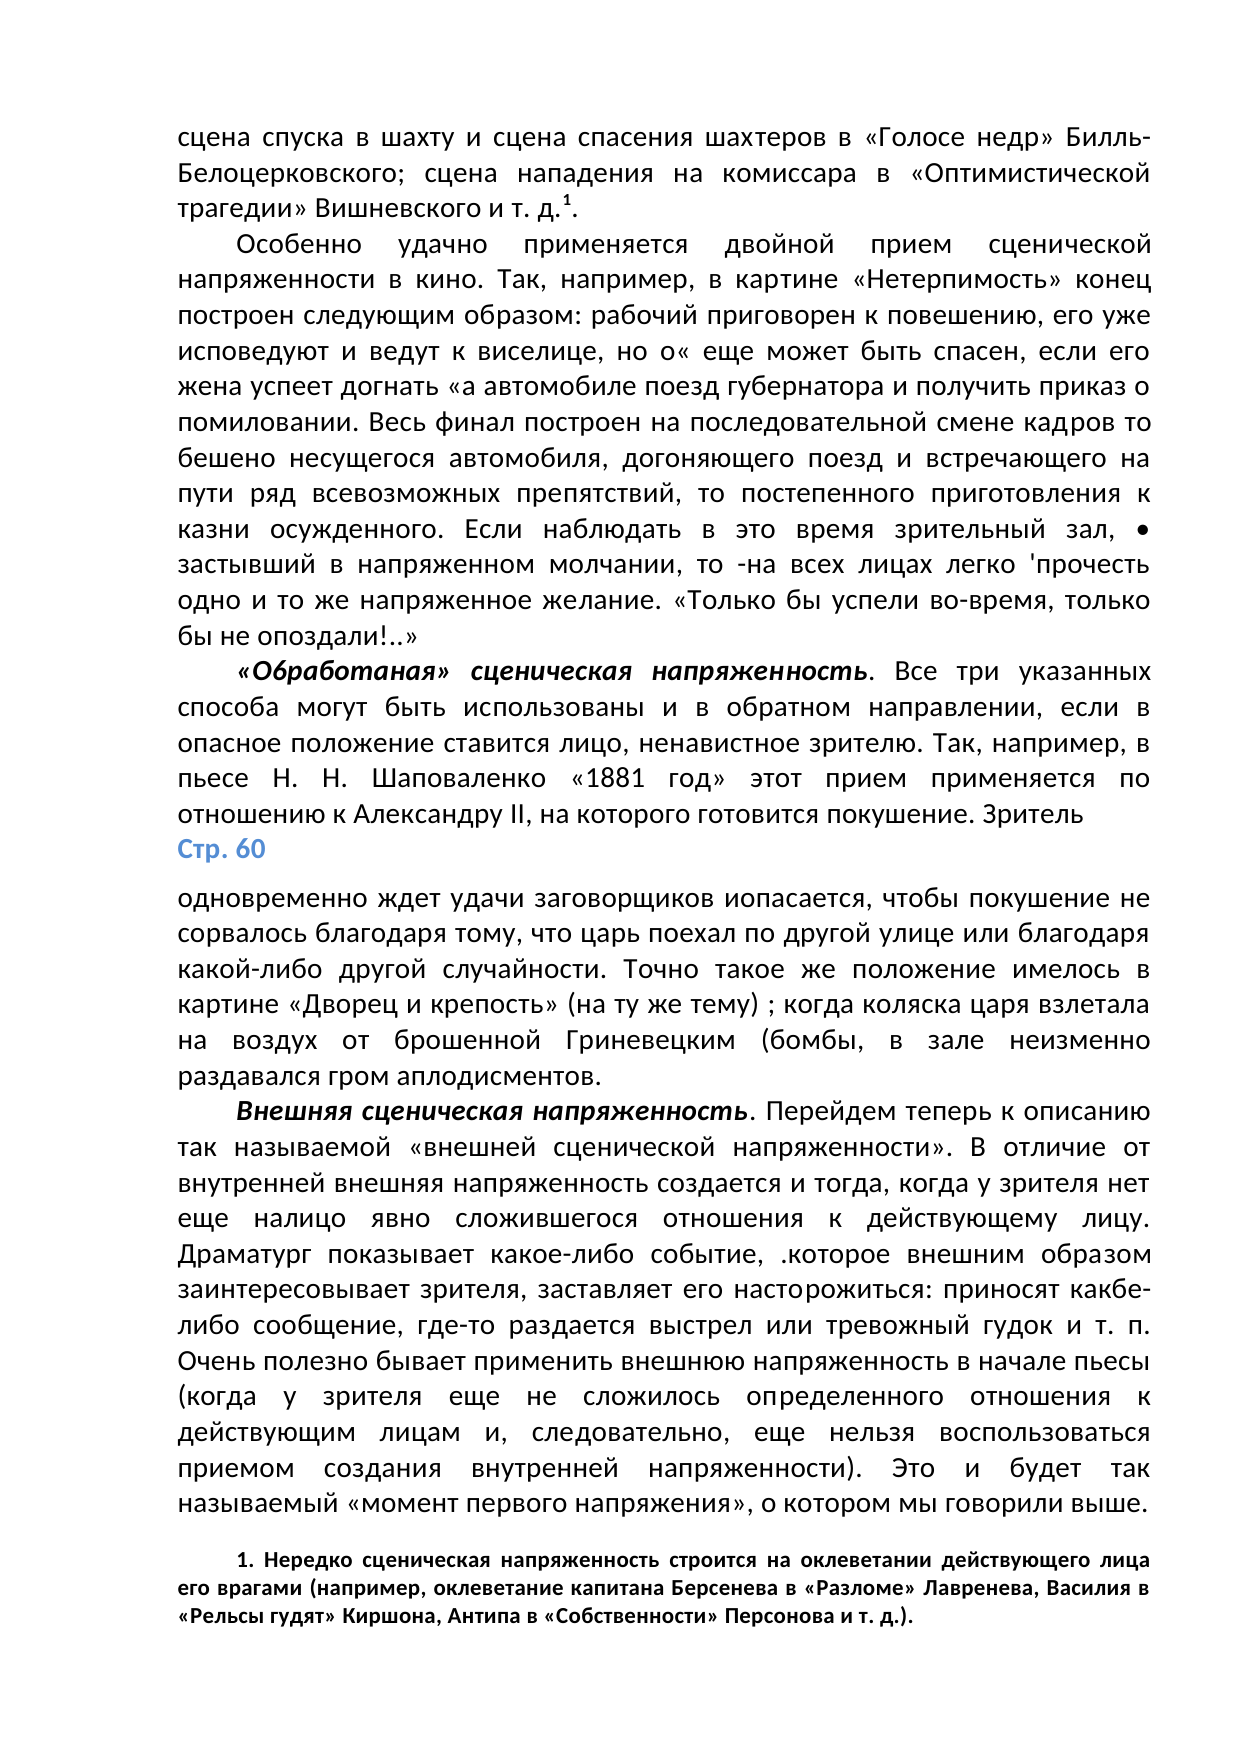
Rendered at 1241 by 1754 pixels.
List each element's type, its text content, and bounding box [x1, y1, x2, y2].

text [177, 118, 1152, 225]
text Стр. 60 [177, 831, 1152, 866]
text Особенно удачно применяется двойной прием сценической напряженности в кино. Так, например, в картине «Нетерпимость» конец построен следующим образом: рабочий приговорен к повешению, его уже исповедуют и ведут к виселице, но о« еще может быть спасен, если его жена успеет догнать «а автомобиле поезд губернатора и получить приказ о помиловании. Весь финал построен на последовательной смене кадров то бешено несущегося автомобиля, догоняющего поезд и встречающего на пути ряд всевозможных препятствий, то постепенного приготовления к казни осужденного. Если наблюдать в это время зрительный зал, • застывший в напряженном молчании, то -на всех лицах легко 'прочесть одно и то же напряженное желание. «Только бы успели во-время, только бы не опоздали!..» [177, 225, 1152, 652]
text 1. Нередко сценическая напряженность строится на оклеветании действующего лица его врагами (например, оклеветание капитана Берсенева в «Разломе» Лавренева, Василия в «Рельсы гудят» Киршона, Антипа в «Собственности» Персонова и т. д.). [177, 1545, 1152, 1629]
text одновременно ждет удачи заговорщиков иопасается, чтобы покушение не сорвалось благодаря тому, что царь поехал по другой улице или благодаря какой-либо другой случайности. Точно такое же положение имелось в картине «Дворец и крепость» (на ту же тему) ; когда коляска царя взлетала на воздух от брошенной Гриневецким (бомбы, в зале неизменно раздавался гром аплодисментов. [177, 879, 1152, 1092]
text Внешняя сценическая напряженность. Перейдем теперь к описанию так называемой «внешней сценической напряженности». В отличие от внутренней внешняя напряженность создается и тогда, когда у зрителя нет еще налицо явно сложившегося отношения к действующему лицу. Драматург показывает какое-либо событие, .которое внешним образом заинтересовывает зрителя, заставляет его насторожиться: приносят какбе-либо сообщение, где-то раздается выстрел или тревожный гудок и т. п. Очень полезно бывает применить внешнюю напряженность в начале пьесы (когда у зрителя еще не сложилось определенного отношения к действующим лицам и, следовательно, еще нельзя воспользоваться приемом создания внутренней напряженности). Это и будет так называемый «момент первого напряжения», о котором мы говорили выше. [177, 1092, 1152, 1520]
text «О6работаная» сценическая напряженность. Все три указанных способа могут быть использованы и в обратном направлении, если в опасное положение ставится лицо, ненавистное зрителю. Так, например, в пьесе Н. Н. Шаповаленко «1881 год» этот прием применяется по отношению к Александру II, на которого готовится покушение. Зритель [177, 652, 1152, 831]
